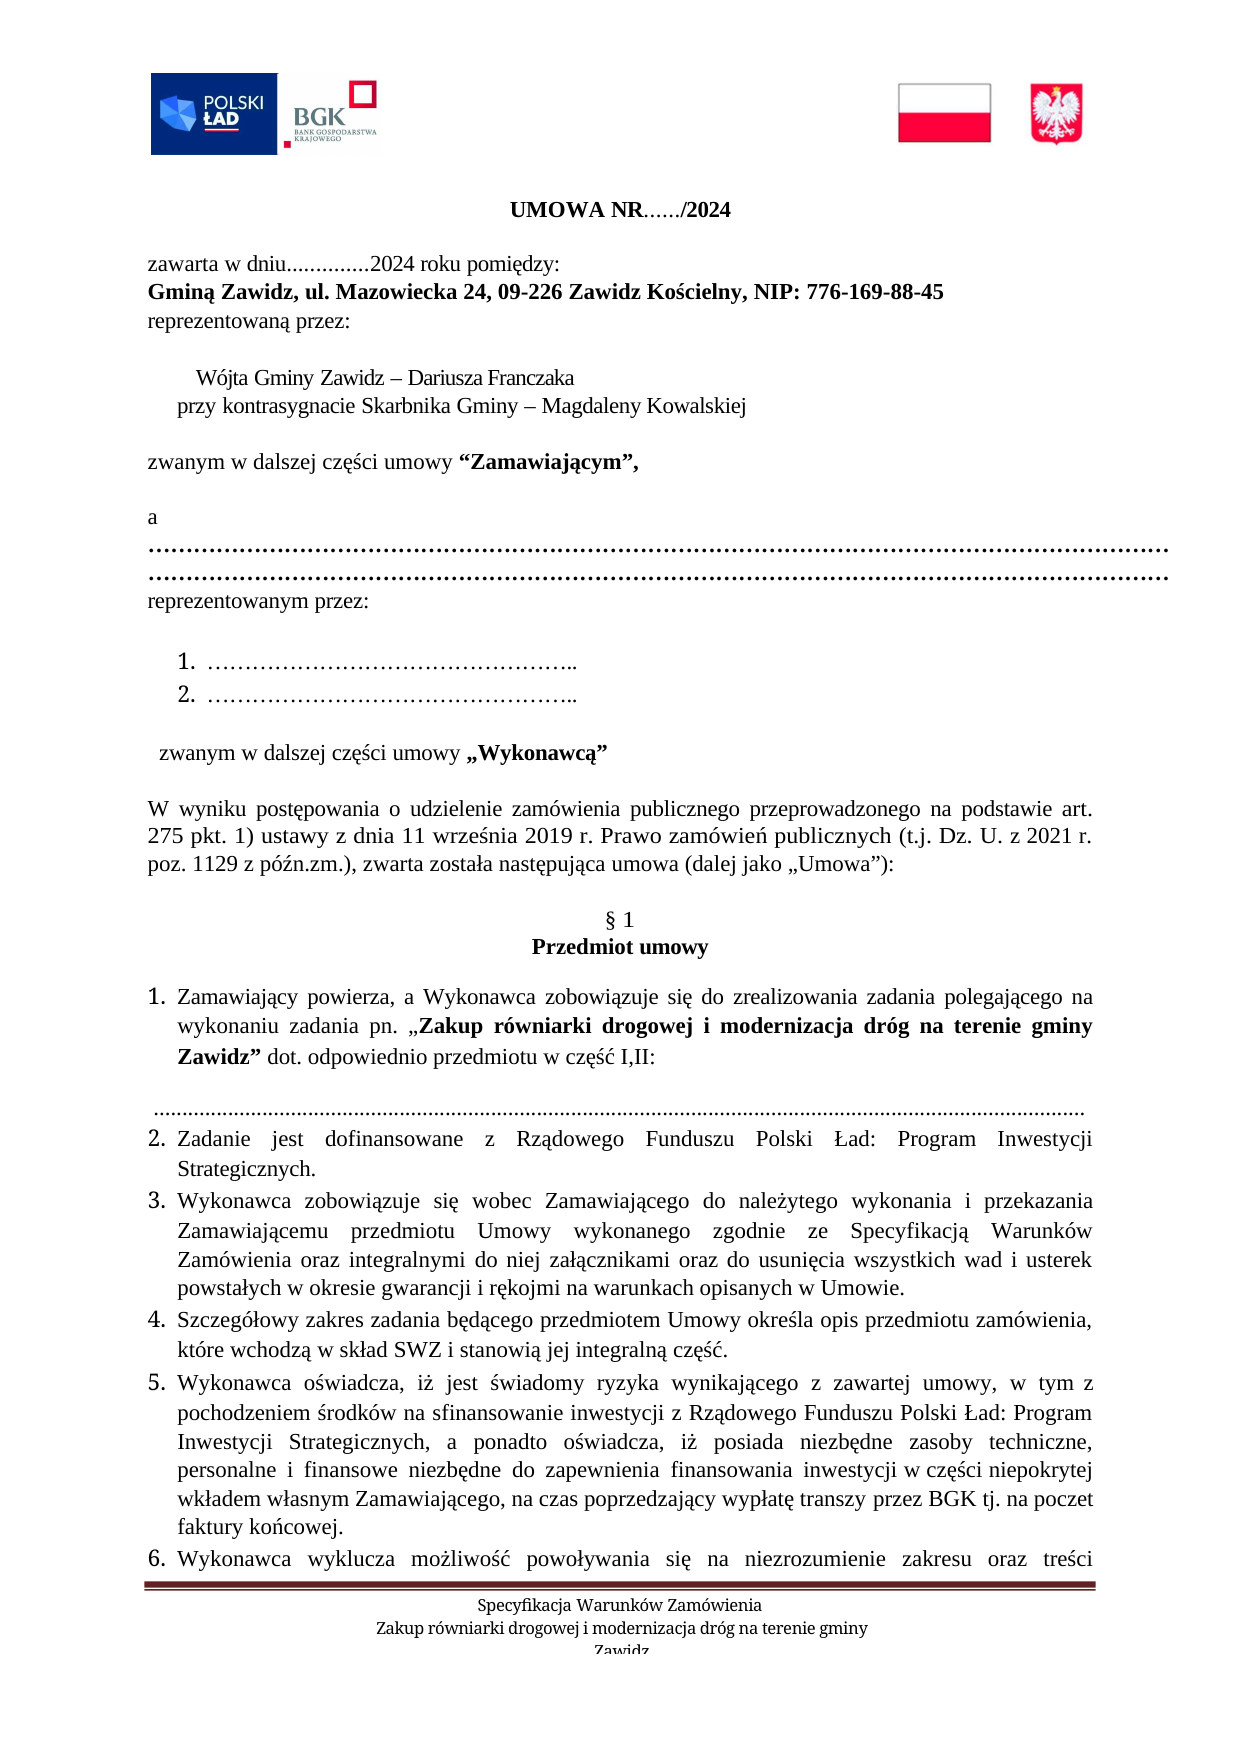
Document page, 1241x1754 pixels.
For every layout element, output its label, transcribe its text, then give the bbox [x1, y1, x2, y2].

text UMOWA NR /2024 [83, 196, 1157, 222]
text Wójta Gminy Zawidz – Dariusza Franczaka [127, 364, 644, 390]
list Szczegółowy zakres zadania będącego przedmiotem Umowy określa opis przedmiotu zamówienia, które wchodzą w skład SWZ i stanowią jej integralną część. [147, 1303, 1093, 1363]
text przy kontrasygnacie Skarbnika Gminy – Magdaleny Kowalskiej zwanym w dalszej części umowy “Zamawiającym”, [147, 392, 799, 474]
text W wyniku postępowania o udzielenie zamówienia publicznego przeprowadzonego na podstawie art. 275 pkt. 1) ustawy z dnia 11 września 2019 r. Prawo zamówień publicznych (t.j. Dz. U. z 2021 r. poz. 1129 z późn.zm.), zwarta została następująca umowa (dalej jako „Umowa”): [147, 796, 1093, 876]
picture [895, 81, 1089, 150]
text ................................................................................................................................................................... [147, 1093, 1093, 1120]
picture [151, 73, 383, 155]
text zawarta w dniu 2024 roku pomiędzy: [147, 251, 1176, 277]
text reprezentowanym przez: [147, 588, 1176, 614]
list Zamawiający powierza, a Wykonawca zobowiązuje się do zrealizowania zadania polegającego na wykonaniu zadania pn. „Zakup równiarki drogowej i modernizacja dróg na terenie gminy Zawidz” dot. odpowiednio przedmiotu w część I,II: [147, 980, 1093, 1072]
text Gminą Zawidz, ul. Mazowiecka 24, 09-226 Zawidz Kościelny, NIP: 776-169-88-45 [147, 278, 1176, 305]
text § 1 [83, 907, 1157, 933]
text Przedmiot umowy [83, 933, 1157, 959]
text a [147, 504, 1176, 530]
list Wykonawca zobowiązuje się wobec Zamawiającego do należytego wykonania i przekazania Zamawiającemu przedmiotu Umowy wykonanego zgodnie ze Specyfikacją Warunków Zamówienia oraz integralnymi do niej załącznikami oraz do usunięcia wszystkich wad i usterek powstałych w okresie gwarancji i rękojmi na warunkach opisanych w Umowie. [147, 1184, 1094, 1301]
text reprezentowaną przez: [147, 307, 1176, 333]
list Wykonawca oświadcza, iż jest świadomy ryzyka wynikającego z zawartej umowy, w tym z pochodzeniem środków na sfinansowanie inwestycji z Rządowego Funduszu Polski Ład: Program Inwestycji Strategicznych, a ponadto oświadcza, iż posiada niezbędne zasoby techniczne, personalne i finansowe niezbędne do zapewnienia finansowania inwestycji w części niepokrytej wkładem własnym Zamawiającego, na czas poprzedzający wypłatę transzy przez BGK tj. na poczet faktury końcowej. [147, 1366, 1094, 1539]
list ………………………………………….. [177, 678, 1176, 709]
list ………………………………………….. [177, 645, 1176, 676]
text ……………………………………………………………………………………………………………………… [147, 531, 1176, 558]
text zwanym w dalszej części umowy „Wykonawcą” [127, 739, 640, 766]
text ……………………………………………………………………………………………………………………… [147, 559, 1176, 586]
list Zadanie jest dofinansowane z Rządowego Funduszu Polski Ład: Program Inwestycji Strategicznych. [147, 1122, 1093, 1182]
